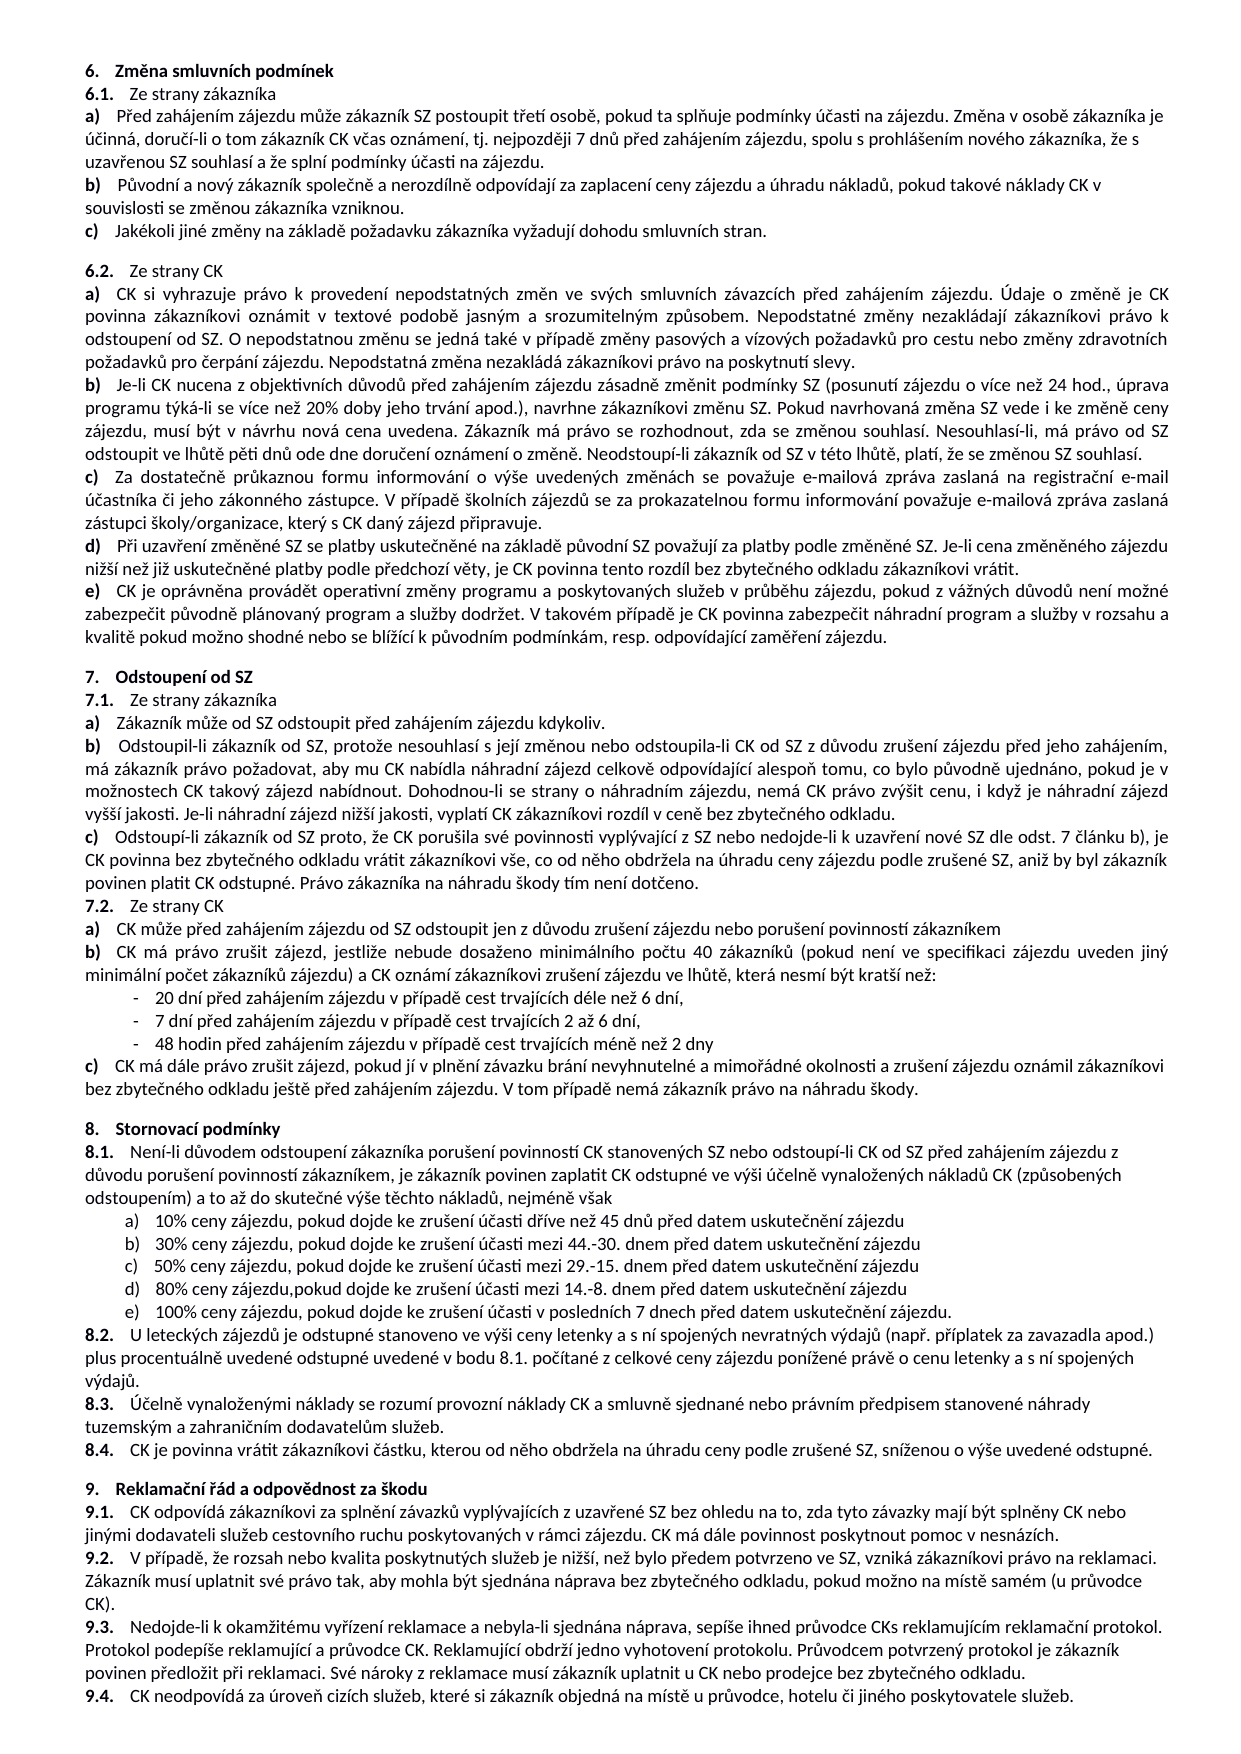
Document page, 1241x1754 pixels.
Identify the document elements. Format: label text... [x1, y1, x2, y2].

list 100% ceny zájezdu, pokud dojde ke zrušení účasti v posledních 7 dnech před datem uskutečnění zájezdu. [85, 1300, 1171, 1323]
list Reklamační řád a odpovědnost za škodu [85, 1477, 1171, 1500]
list V případě, že rozsah nebo kvalita poskytnutých služeb je nižší, než bylo předem potvrzeno ve SZ, vzniká zákazníkovi právo na reklamaci. Zákazník musí uplatnit své právo tak, aby mohla být sjednána náprava bez zbytečného odkladu, pokud možno na místě samém (u průvodce CK). [85, 1546, 1171, 1615]
list CK má právo zrušit zájezd, jestliže nebude dosaženo minimálního počtu 40 zákazníků (pokud není ve specifikaci zájezdu uveden jiný minimální počet zákazníků zájezdu) a CK oznámí zákazníkovi zrušení zájezdu ve lhůtě, která nesmí být kratší než: [85, 940, 1171, 986]
list CK může před zahájením zájezdu od SZ odstoupit jen z důvodu zrušení zájezdu nebo porušení povinností zákazníkem [85, 917, 1171, 940]
list 30% ceny zájezdu, pokud dojde ke zrušení účasti mezi 44.-30. dnem před datem uskutečnění zájezdu [85, 1232, 1171, 1254]
list Ze strany zákazníka [85, 82, 1171, 104]
list Odstoupení od SZ [85, 665, 1171, 688]
list 20 dní před zahájením zájezdu v případě cest trvajících déle než 6 dní, [85, 986, 1171, 1009]
list Ze strany zákazníka [85, 688, 1171, 711]
list CK odpovídá zákazníkovi za splnění závazků vyplývajících z uzavřené SZ bez ohledu na to, zda tyto závazky mají být splněny CK nebo jinými dodavateli služeb cestovního ruchu poskytovaných v rámci zájezdu. CK má dále povinnost poskytnout pomoc v nesnázích. [85, 1500, 1171, 1546]
list CK neodpovídá za úroveň cizích služeb, které si zákazník objedná na místě u průvodce, hotelu či jiného poskytovatele služeb. [85, 1684, 1171, 1707]
list CK je oprávněna provádět operativní změny programu a poskytovaných služeb v průběhu zájezdu, pokud z vážných důvodů není možné zabezpečit původně plánovaný program a služby dodržet. V takovém případě je CK povinna zabezpečit náhradní program a služby v rozsahu a kvalitě pokud možno shodné nebo se blížící k původním podmínkám, resp. odpovídající zaměření zájezdu. [85, 579, 1171, 648]
list 50% ceny zájezdu, pokud dojde ke zrušení účasti mezi 29.-15. dnem před datem uskutečnění zájezdu [85, 1254, 1171, 1277]
list 48 hodin před zahájením zájezdu v případě cest trvajících méně než 2 dny [85, 1032, 1171, 1054]
list 7 dní před zahájením zájezdu v případě cest trvajících 2 až 6 dní, [85, 1009, 1171, 1032]
list Změna smluvních podmínek [85, 59, 1171, 82]
list U leteckých zájezdů je odstupné stanoveno ve výši ceny letenky a s ní spojených nevratných výdajů (např. příplatek za zavazadla apod.) plus procentuálně uvedené odstupné uvedené v bodu 8.1. počítané z celkové ceny zájezdu ponížené právě o cenu letenky a s ní spojených výdajů. [85, 1323, 1171, 1392]
list Před zahájením zájezdu může zákazník SZ postoupit třetí osobě, pokud ta splňuje podmínky účasti na zájezdu. Změna v osobě zákazníka je účinná, doručí-li o tom zákazník CK včas oznámení, tj. nejpozději 7 dnů před zahájením zájezdu, spolu s prohlášením nového zákazníka, že s uzavřenou SZ souhlasí a že splní podmínky účasti na zájezdu. [85, 104, 1171, 173]
list Jakékoli jiné změny na základě požadavku zákazníka vyžadují dohodu smluvních stran. [85, 219, 1171, 242]
list Odstoupí-li zákazník od SZ proto, že CK porušila své povinnosti vyplývající z SZ nebo nedojde-li k uzavření nové SZ dle odst. 7 článku b), je CK povinna bez zbytečného odkladu vrátit zákazníkovi vše, co od něho obdržela na úhradu ceny zájezdu podle zrušené SZ, aniž by byl zákazník povinen platit CK odstupné. Právo zákazníka na náhradu škody tím není dotčeno. [85, 825, 1171, 894]
list Zákazník může od SZ odstoupit před zahájením zájezdu kdykoliv. [85, 711, 1171, 734]
list 80% ceny zájezdu, pokud dojde ke zrušení účasti mezi 14.-8. dnem před datem uskutečnění zájezdu [85, 1277, 1171, 1300]
list Účelně vynaloženými náklady se rozumí provozní náklady CK a smluvně sjednané nebo právním předpisem stanovené náhrady tuzemským a zahraničním dodavatelům služeb. [85, 1392, 1171, 1438]
list CK má dále právo zrušit zájezd, pokud jí v plnění závazku brání nevyhnutelné a mimořádné okolnosti a zrušení zájezdu oznámil zákazníkovi bez zbytečného odkladu ještě před zahájením zájezdu. V tom případě nemá zákazník právo na náhradu škody. [85, 1054, 1171, 1100]
list Původní a nový zákazník společně a nerozdílně odpovídají za zaplacení ceny zájezdu a úhradu nákladů, pokud takové náklady CK v souvislosti se změnou zákazníka vzniknou. [85, 173, 1171, 219]
list Nedojde-li k okamžitému vyřízení reklamace a nebyla-li sjednána náprava, sepíše ihned průvodce CKs reklamujícím reklamační protokol. Protokol podepíše reklamující a průvodce CK. Reklamující obdrží jedno vyhotovení protokolu. Průvodcem potvrzený protokol je zákazník povinen předložit při reklamaci. Své nároky z reklamace musí zákazník uplatnit u CK nebo prodejce bez zbytečného odkladu. [85, 1615, 1171, 1684]
list Při uzavření změněné SZ se platby uskutečněné na základě původní SZ považují za platby podle změněné SZ. Je-li cena změněného zájezdu nižší než již uskutečněné platby podle předchozí věty, je CK povinna tento rozdíl bez zbytečného odkladu zákazníkovi vrátit. [85, 534, 1171, 579]
list 10% ceny zájezdu, pokud dojde ke zrušení účasti dříve než 45 dnů před datem uskutečnění zájezdu [85, 1209, 1171, 1232]
list Ze strany CK [85, 259, 1171, 282]
list Za dostatečně průkaznou formu informování o výše uvedených změnách se považuje e-mailová zpráva zaslaná na registrační e-mail účastníka či jeho zákonného zástupce. V případě školních zájezdů se za prokazatelnou formu informování považuje e-mailová zpráva zaslaná zástupci školy/organizace, který s CK daný zájezd připravuje. [85, 465, 1171, 534]
list CK si vyhrazuje právo k provedení nepodstatných změn ve svých smluvních závazcích před zahájením zájezdu. Údaje o změně je CK povinna zákazníkovi oznámit v textové podobě jasným a srozumitelným způsobem. Nepodstatné změny nezakládají zákazníkovi právo k odstoupení od SZ. O nepodstatnou změnu se jedná také v případě změny pasových a vízových požadavků pro cestu nebo změny zdravotních požadavků pro čerpání zájezdu. Nepodstatná změna nezakládá zákazníkovi právo na poskytnutí slevy. [85, 282, 1171, 373]
list Je-li CK nucena z objektivních důvodů před zahájením zájezdu zásadně změnit podmínky SZ (posunutí zájezdu o více než 24 hod., úprava programu týká-li se více než 20% doby jeho trvání apod.), navrhne zákazníkovi změnu SZ. Pokud navrhovaná změna SZ vede i ke změně ceny zájezdu, musí být v návrhu nová cena uvedena. Zákazník má právo se rozhodnout, zda se změnou souhlasí. Nesouhlasí-li, má právo od SZ odstoupit ve lhůtě pěti dnů ode dne doručení oznámení o změně. Neodstoupí-li zákazník od SZ v této lhůtě, platí, že se změnou SZ souhlasí. [85, 373, 1171, 465]
list Odstoupil-li zákazník od SZ, protože nesouhlasí s její změnou nebo odstoupila-li CK od SZ z důvodu zrušení zájezdu před jeho zahájením, má zákazník právo požadovat, aby mu CK nabídla náhradní zájezd celkově odpovídající alespoň tomu, co bylo původně ujednáno, pokud je v možnostech CK takový zájezd nabídnout. Dohodnou-li se strany o náhradním zájezdu, nemá CK právo zvýšit cenu, i když je náhradní zájezd vyšší jakosti. Je-li náhradní zájezd nižší jakosti, vyplatí CK zákazníkovi rozdíl v ceně bez zbytečného odkladu. [85, 734, 1171, 825]
list CK je povinna vrátit zákazníkovi částku, kterou od něho obdržela na úhradu ceny podle zrušené SZ, sníženou o výše uvedené odstupné. [85, 1438, 1171, 1461]
list Ze strany CK [85, 894, 1171, 917]
list Stornovací podmínky [85, 1117, 1171, 1140]
list Není-li důvodem odstoupení zákazníka porušení povinností CK stanovených SZ nebo odstoupí-li CK od SZ před zahájením zájezdu z důvodu porušení povinností zákazníkem, je zákazník povinen zaplatit CK odstupné ve výši účelně vynaložených nákladů CK (způsobených odstoupením) a to až do skutečné výše těchto nákladů, nejméně však [85, 1140, 1171, 1209]
